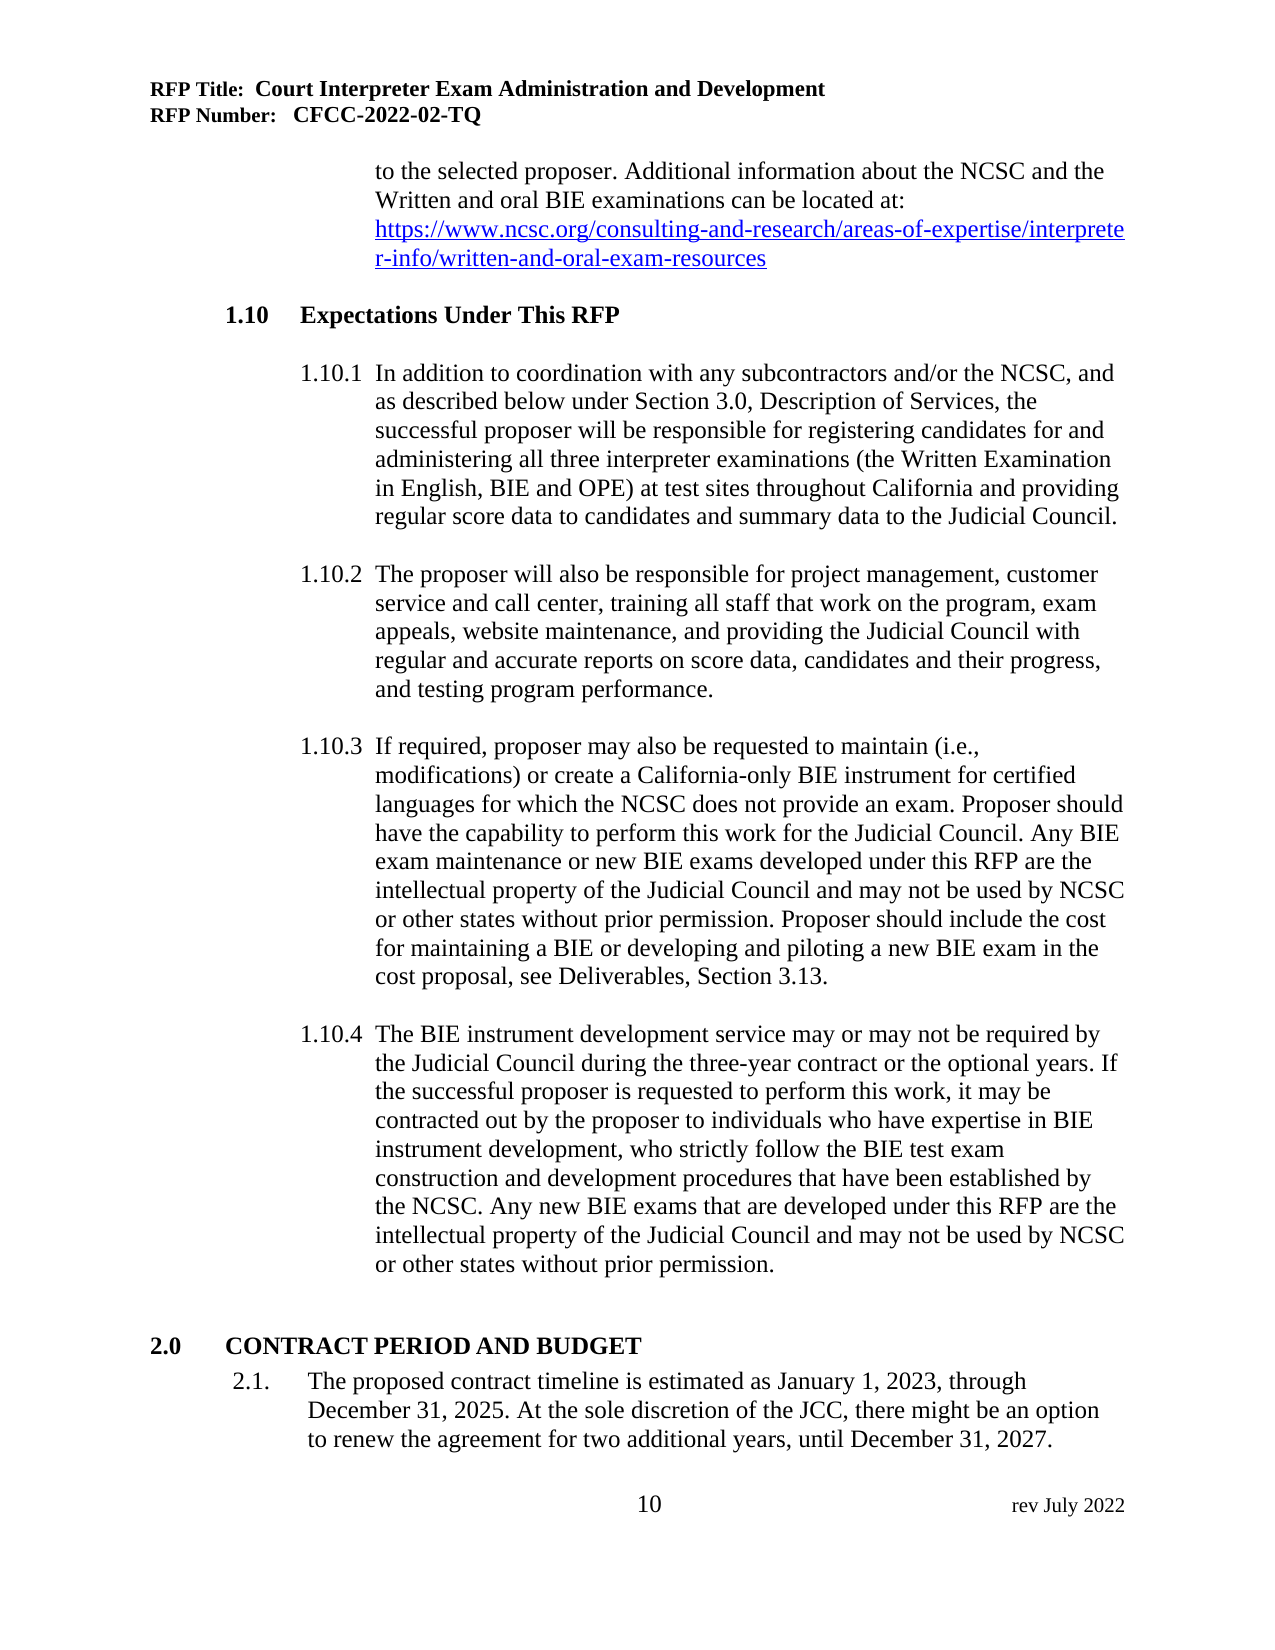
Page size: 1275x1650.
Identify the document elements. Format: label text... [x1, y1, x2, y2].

list In addition to coordination with any subcontractors and/or the NCSC, and as described below under Section 3.0, Description of Services, the successful proposer will be responsible for registering candidates for and administering all three interpreter examinations (the Written Examination in English, BIE and OPE) at test sites throughout California and providing regular score data to candidates and summary data to the Judicial Council. [300, 358, 1125, 559]
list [300, 156, 1125, 300]
list The BIE instrument development service may or may not be required by the Judicial Council during the three-year contract or the optional years. If the successful proposer is requested to perform this work, it may be contracted out by the proposer to individuals who have expertise in BIE instrument development, who strictly follow the BIE test exam construction and development procedures that have been established by the NCSC. Any new BIE exams that are developed under this RFP are the intellectual property of the Judicial Council and may not be used by NCSC or other states without prior permission. [300, 1019, 1125, 1306]
list The proposed contract timeline is estimated as January 1, 2023, through December 31, 2025. At the sole discretion of the JCC, there might be an option to renew the agreement for two additional years, until December 31, 2027. [232, 1366, 1125, 1453]
list The proposer will also be responsible for project management, customer service and call center, training all staff that work on the program, exam appeals, website maintenance, and providing the Judicial Council with regular and accurate reports on score data, candidates and their progress, and testing program performance. [300, 559, 1125, 731]
list Expectations Under This RFP [225, 300, 1125, 358]
subtitle 2.0 CONTRACT PERIOD AND BUDGET [150, 1331, 1125, 1360]
list If required, proposer may also be requested to maintain (i.e., modifications) or create a California-only BIE instrument for certified languages for which the NCSC does not provide an exam. Proposer should have the capability to perform this work for the Judicial Council. Any BIE exam maintenance or new BIE exams developed under this RFP are the intellectual property of the Judicial Council and may not be used by NCSC or other states without prior permission. Proposer should include the cost for maintaining a BIE or developing and piloting a new BIE exam in the cost proposal, see Deliverables, Section 3.13. [300, 731, 1125, 1019]
